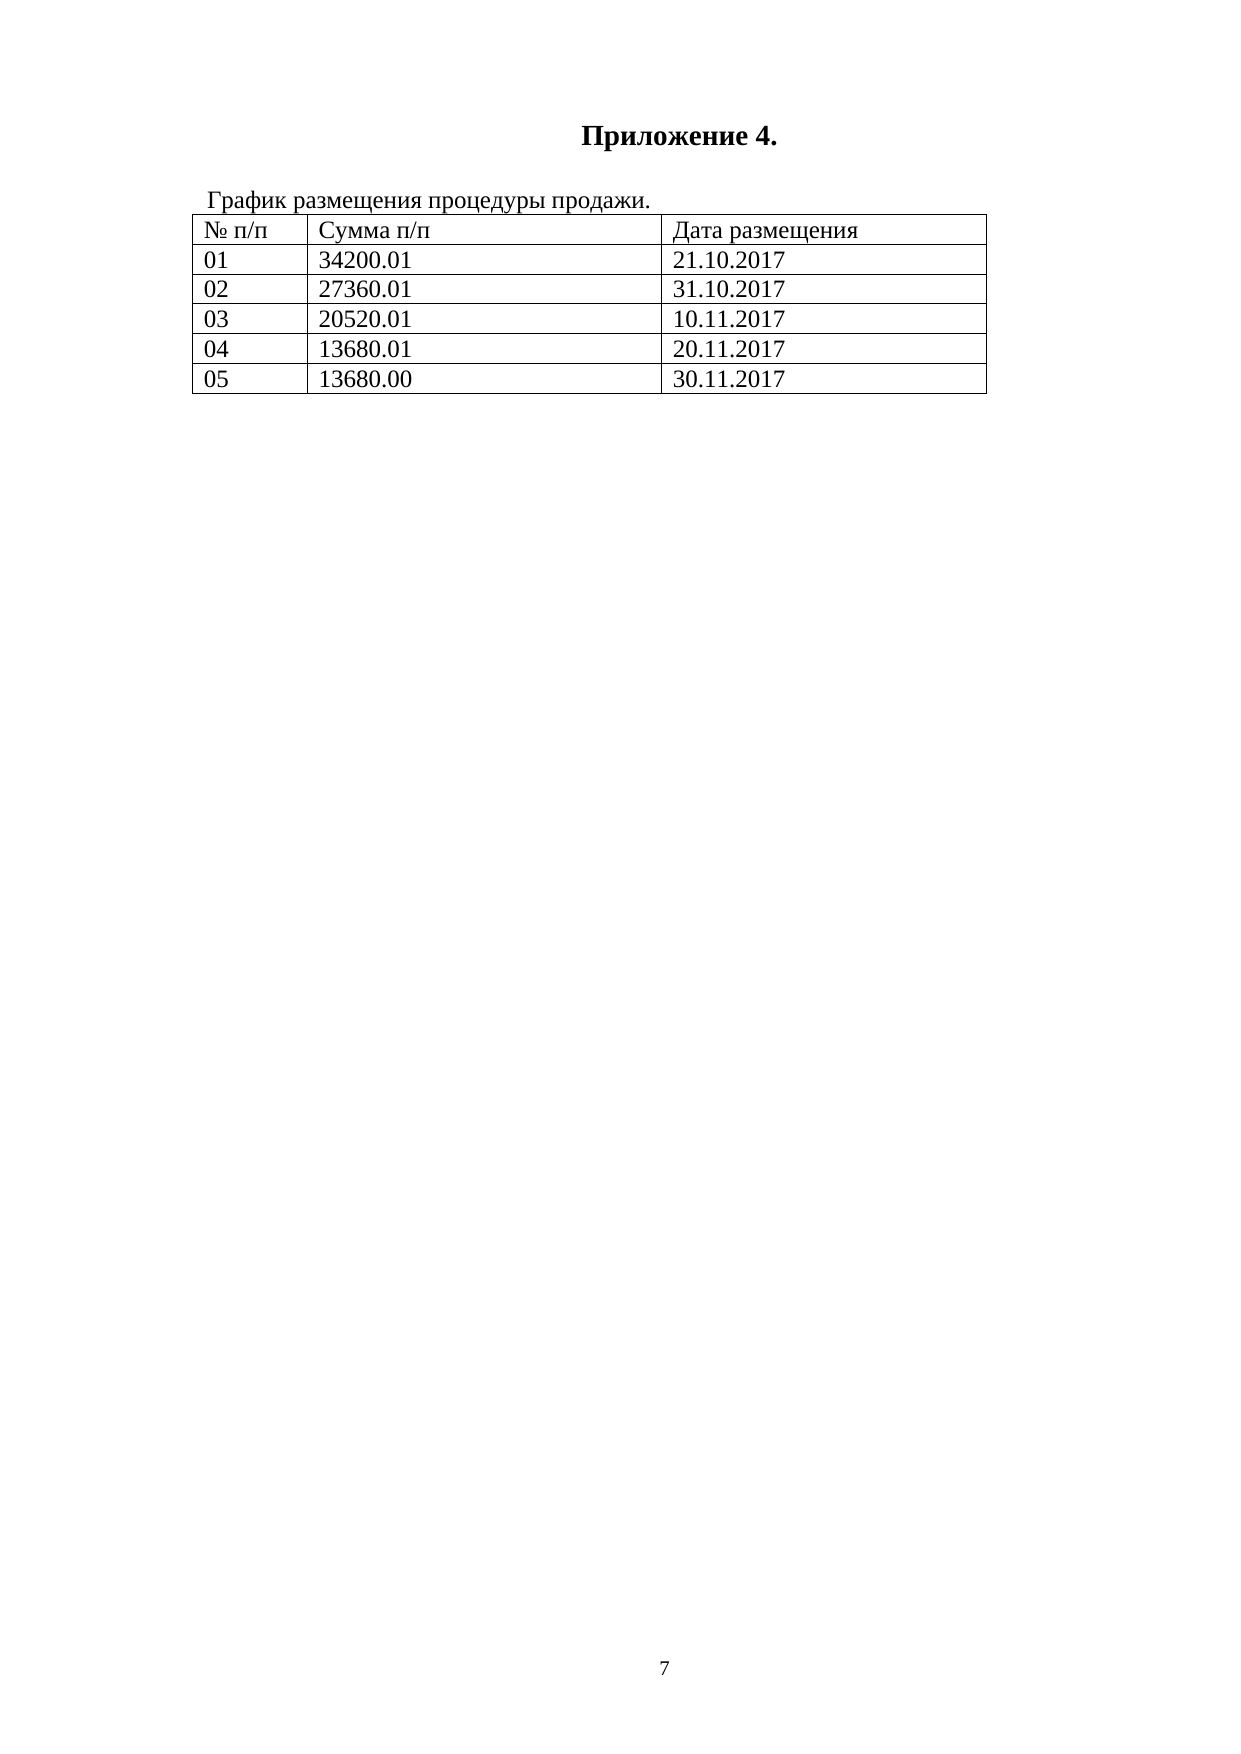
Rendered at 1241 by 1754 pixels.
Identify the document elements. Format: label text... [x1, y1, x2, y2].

table_cell 13680.01 [308, 334, 661, 363]
table_cell 04 [193, 334, 307, 363]
table_header № п/п [193, 215, 307, 244]
table_cell 27360.01 [308, 275, 661, 303]
text График размещения процедуры продажи. [192, 185, 1152, 214]
table_cell 21.10.2017 [662, 245, 986, 273]
table_header Сумма п/п [308, 215, 661, 244]
table_cell 01 [193, 245, 307, 273]
table_cell 34200.01 [308, 245, 661, 273]
table_cell 30.11.2017 [662, 364, 986, 393]
table_cell 10.11.2017 [662, 304, 986, 333]
text Приложение 4. [192, 118, 1152, 152]
table_cell 05 [193, 364, 307, 393]
table_cell 02 [193, 275, 307, 303]
table_cell 20.11.2017 [662, 334, 986, 363]
table_cell 03 [193, 304, 307, 333]
table_cell 20520.01 [308, 304, 661, 333]
table_cell 31.10.2017 [662, 275, 986, 303]
table_header Дата размещения [662, 215, 986, 244]
table_cell 13680.00 [308, 364, 661, 393]
